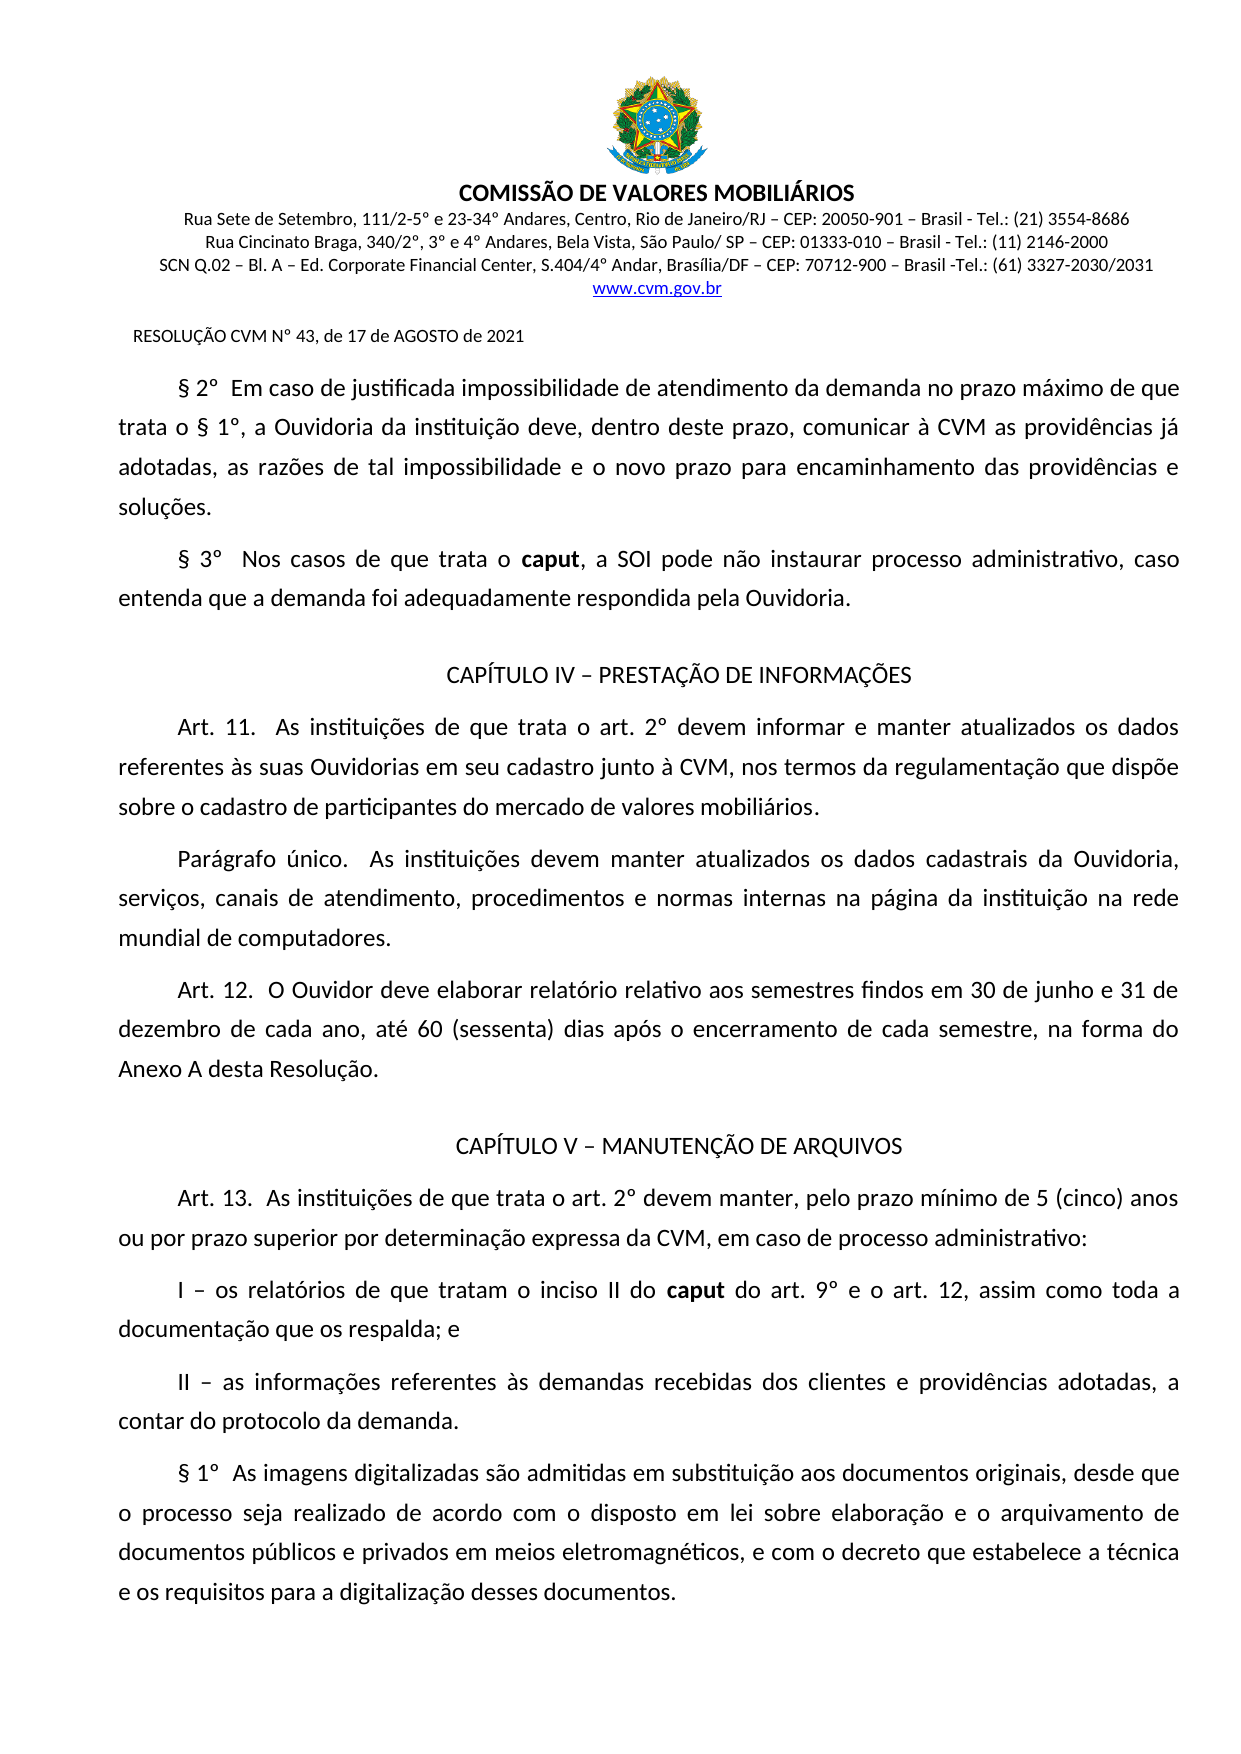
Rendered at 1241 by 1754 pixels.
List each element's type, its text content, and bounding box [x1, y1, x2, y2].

text Art. 13. As instituições de que trata o art. 2º devem manter, pelo prazo mínimo de 5 (cinco) anos ou por prazo superior por determinação expressa da CVM, em caso de processo administrativo: [118, 1182, 1181, 1252]
text Art. 11. As instituições de que trata o art. 2º devem informar e manter atualizados os dados referentes às suas Ouvidorias em seu cadastro junto à CVM, nos termos da regulamentação que dispõe sobre o cadastro de participantes do mercado de valores mobiliários. [118, 712, 1181, 821]
text § 1º As imagens digitalizadas são admitidas em substituição aos documentos originais, desde que o processo seja realizado de acordo com o disposto em lei sobre elaboração e o arquivamento de documentos públicos e privados em meios eletromagnéticos, e com o decreto que estabelece a técnica e os requisitos para a digitalização desses documentos. [118, 1457, 1181, 1607]
text § 3º Nos casos de que trata o caput, a SOI pode não instaurar processo administrativo, caso entenda que a demanda foi adequadamente respondida pela Ouvidoria. [118, 543, 1181, 613]
text § 2º Em caso de justificada impossibilidade de atendimento da demanda no prazo máximo de que trata o § 1º, a Ouvidoria da instituição deve, dentro deste prazo, comunicar à CVM as providências já adotadas, as razões de tal impossibilidade e o novo prazo para encaminhamento das providências e soluções. [118, 372, 1181, 521]
text Art. 12. O Ouvidor deve elaborar relatório relativo aos semestres findos em 30 de junho e 31 de dezembro de cada ano, até 60 (sessenta) dias após o encerramento de cada semestre, na forma do Anexo A desta Resolução. [118, 974, 1181, 1084]
picture [603, 73, 711, 177]
text Parágrafo único. As instituições devem manter atualizados os dados cadastrais da Ouvidoria, serviços, canais de atendimento, procedimentos e normas internas na página da instituição na rede mundial de computadores. [118, 843, 1181, 952]
text I – os relatórios de que tratam o inciso II do caput do art. 9º e o art. 12, assim como toda a documentação que os respalda; e [118, 1274, 1181, 1344]
text II – as informações referentes às demandas recebidas dos clientes e providências adotadas, a contar do protocolo da demanda. [118, 1366, 1181, 1436]
text CAPÍTULO V – MANUTENÇÃO DE ARQUIVOS [118, 1130, 1181, 1161]
text CAPÍTULO IV – PRESTAÇÃO DE INFORMAÇÕES [118, 659, 1181, 690]
